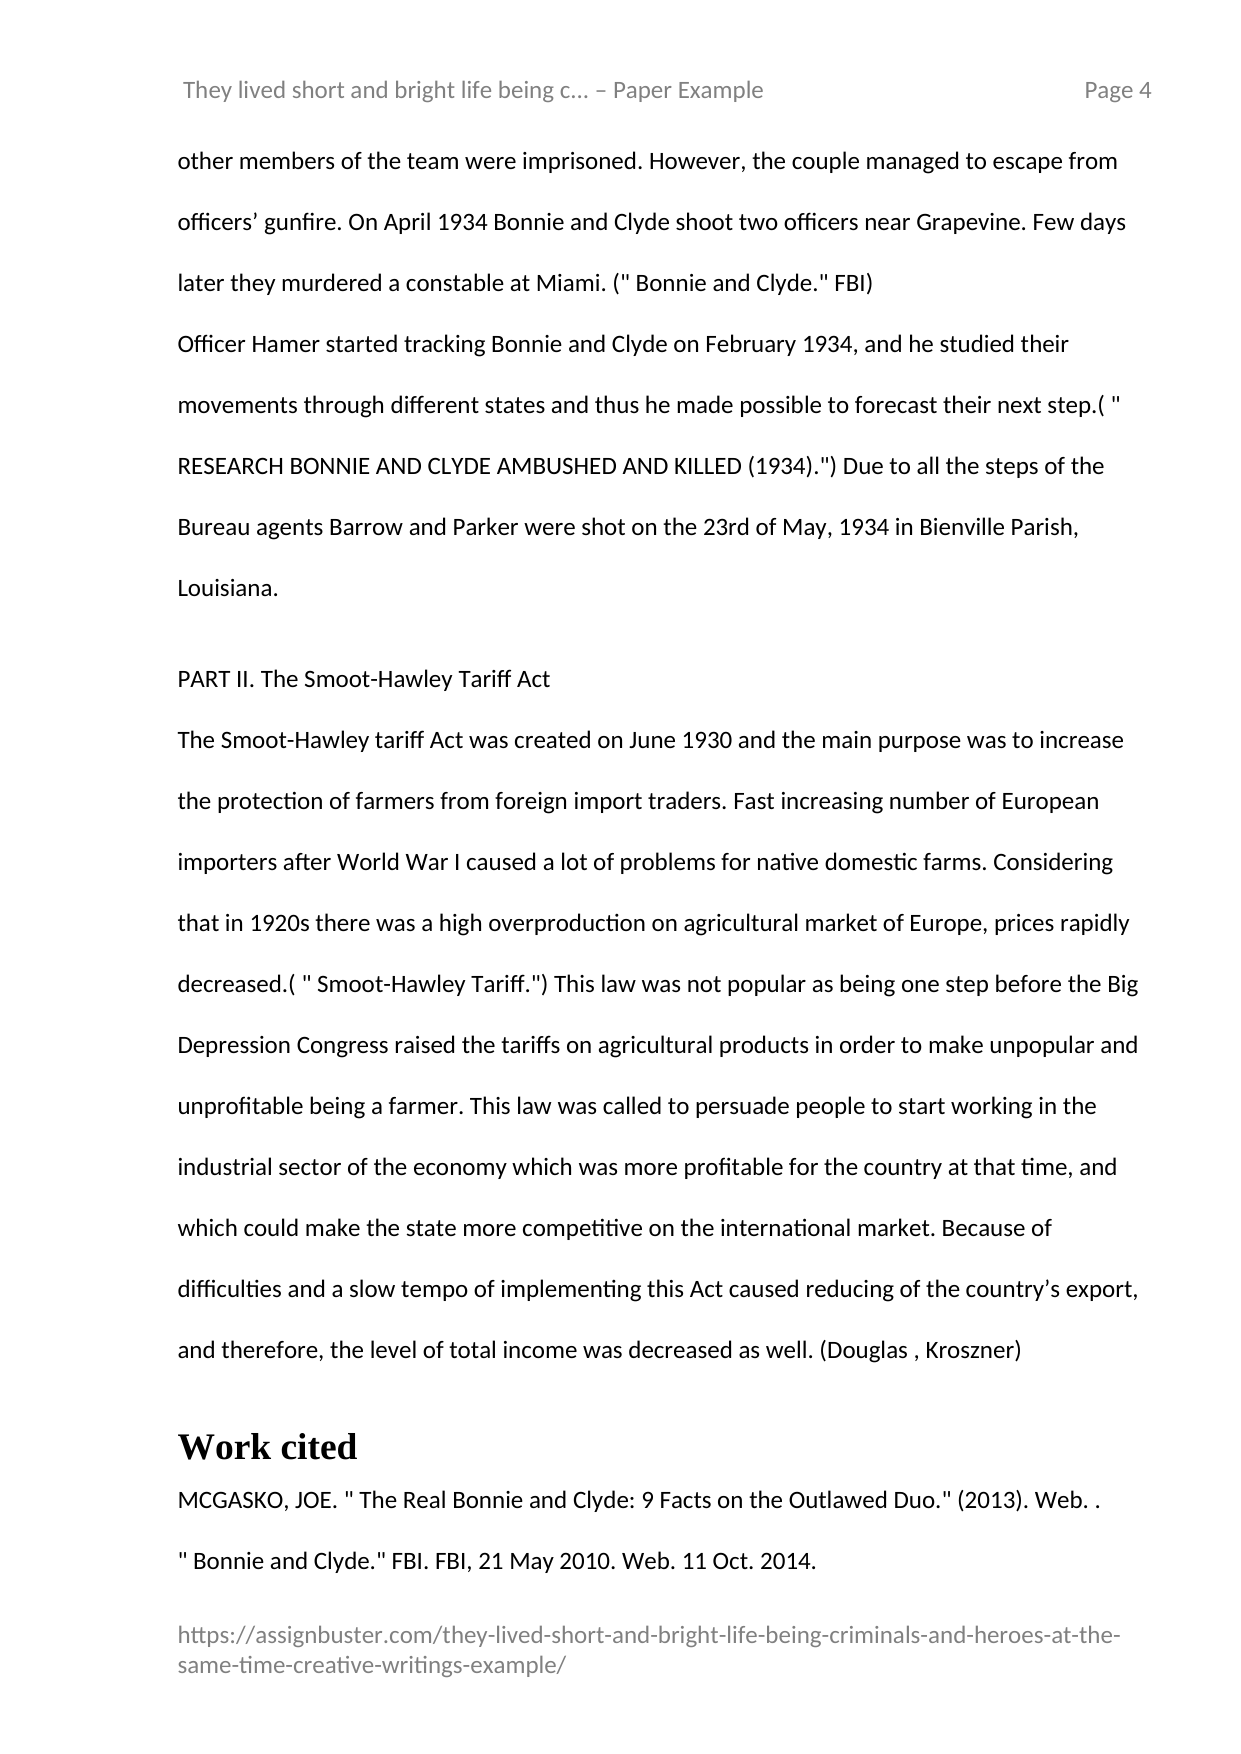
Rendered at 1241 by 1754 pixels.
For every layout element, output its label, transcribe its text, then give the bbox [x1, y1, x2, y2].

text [177, 145, 1152, 603]
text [177, 1484, 1152, 1575]
text PART II. The Smoot-Hawley Tariff Act The Smoot-Hawley tariff Act was created on June 1930 and the main purpose was to increase the protection of farmers from foreign import traders. Fast increasing number of European importers after World War I caused a lot of problems for native domestic farms. Considering that in 1920s there was a high overproduction on agricultural market of Europe, prices rapidly decreased.( " Smoot-Hawley Tariff.") This law was not popular as being one step before the Big Depression Congress raised the tariffs on agricultural products in order to make unpopular and unprofitable being a farmer. This law was called to persuade people to start working in the industrial sector of the economy which was more profitable for the country at that time, and which could make the state more competitive on the international market. Because of difficulties and a slow tempo of implementing this Act caused reducing of the country’s export, and therefore, the level of total income was decreased as well. (Douglas , Kroszner) [177, 663, 1152, 1365]
subtitle Work cited [177, 1425, 1152, 1468]
